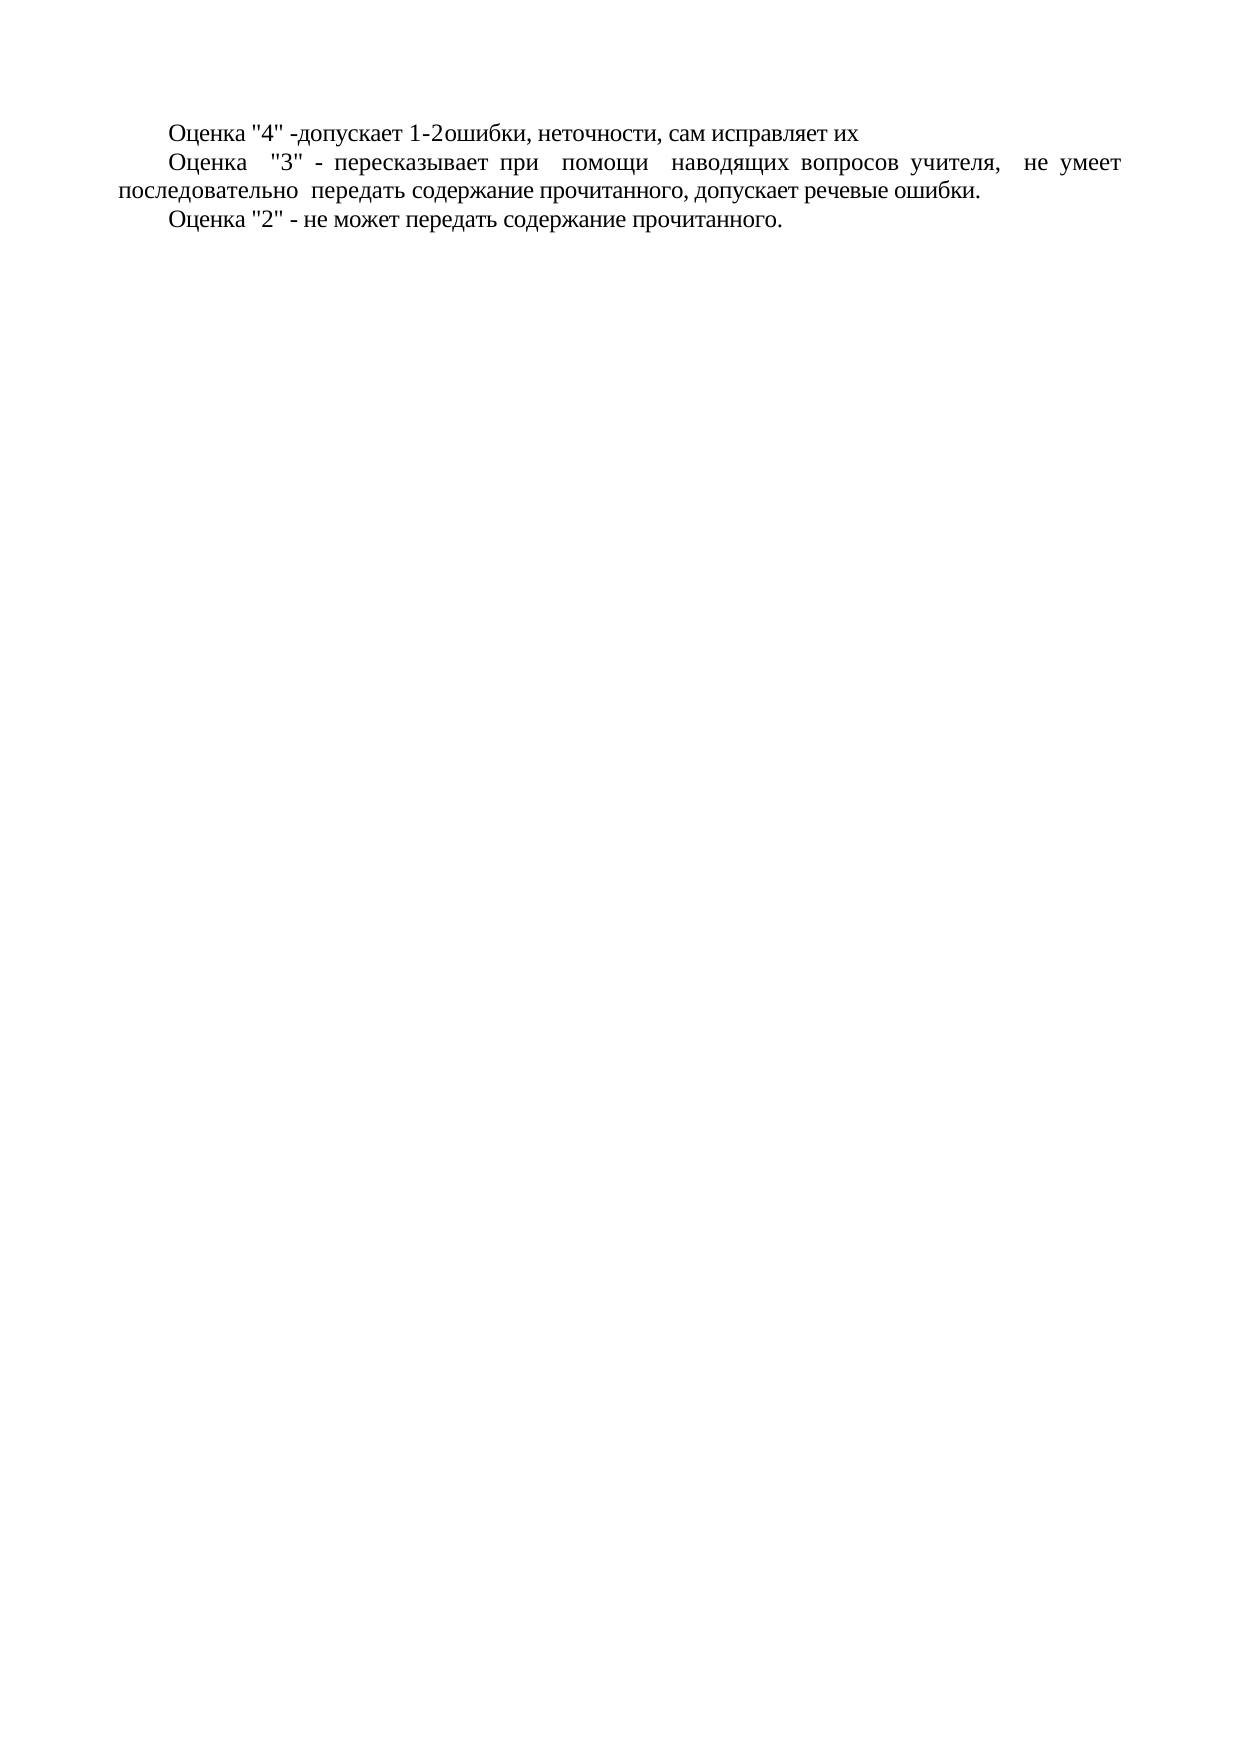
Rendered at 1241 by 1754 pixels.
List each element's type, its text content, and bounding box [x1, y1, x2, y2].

text Оценка "4" -допускает 1-2ошибки, неточности, сам исправляет их [118, 118, 1122, 147]
text Оценка "3" - пересказывает при помощи наводящих вопросов учителя, не умеет последовательно передать содержание прочитанного, допускает речевые ошибки. [118, 147, 1122, 204]
text Оценка "2" - не может передать содержание прочитанного. [118, 204, 1122, 233]
